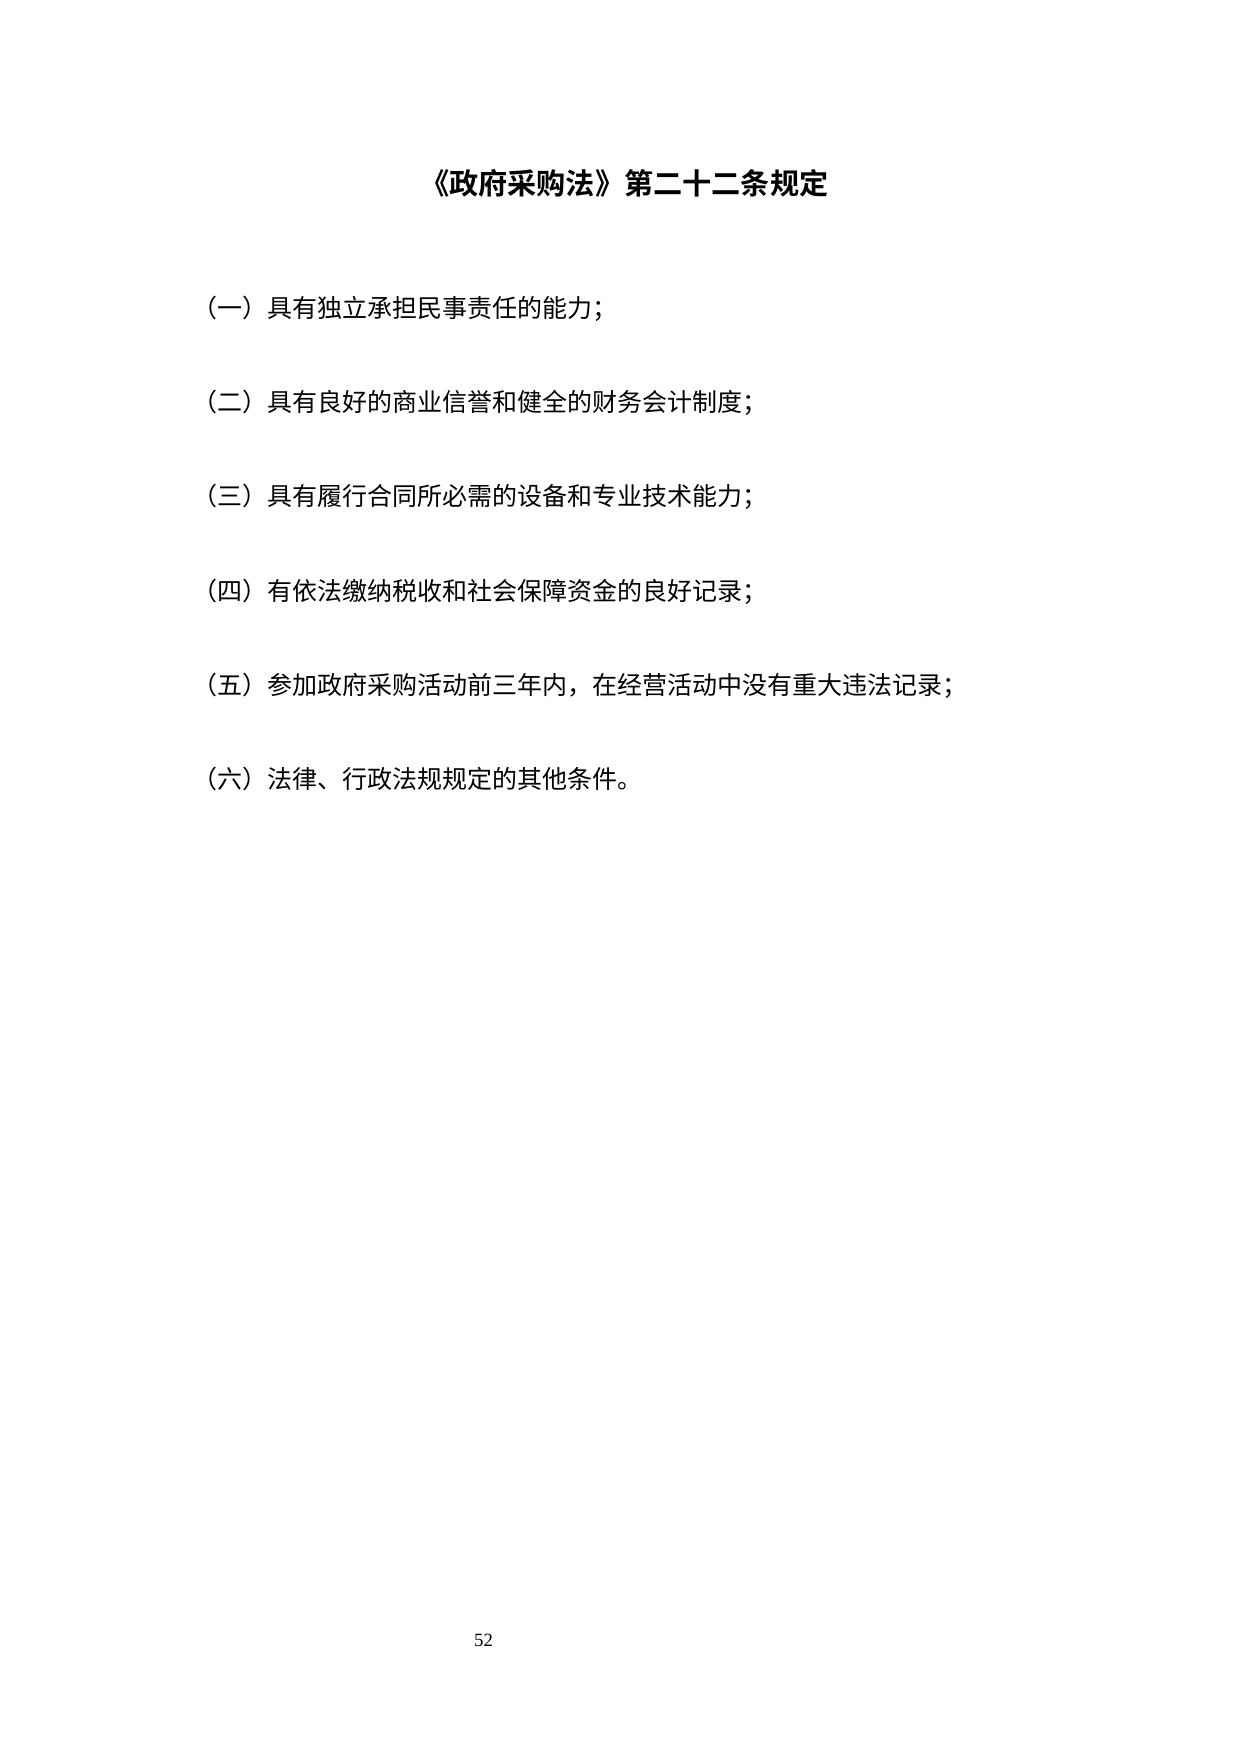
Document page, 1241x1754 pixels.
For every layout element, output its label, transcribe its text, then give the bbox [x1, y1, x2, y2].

text （六）法律、行政法规规定的其他条件。 [142, 745, 1106, 810]
text （二）具有良好的商业信誉和健全的财务会计制度； [142, 368, 1106, 433]
text （四）有依法缴纳税收和社会保障资金的良好记录； [142, 557, 1106, 622]
text （五）参加政府采购活动前三年内，在经营活动中没有重大违法记录； [142, 651, 1106, 716]
text （一）具有独立承担民事责任的能力； [142, 274, 1106, 339]
subtitle 《政府采购法》第二十二条规定 [142, 149, 1106, 214]
text （三）具有履行合同所必需的设备和专业技术能力； [142, 462, 1106, 527]
